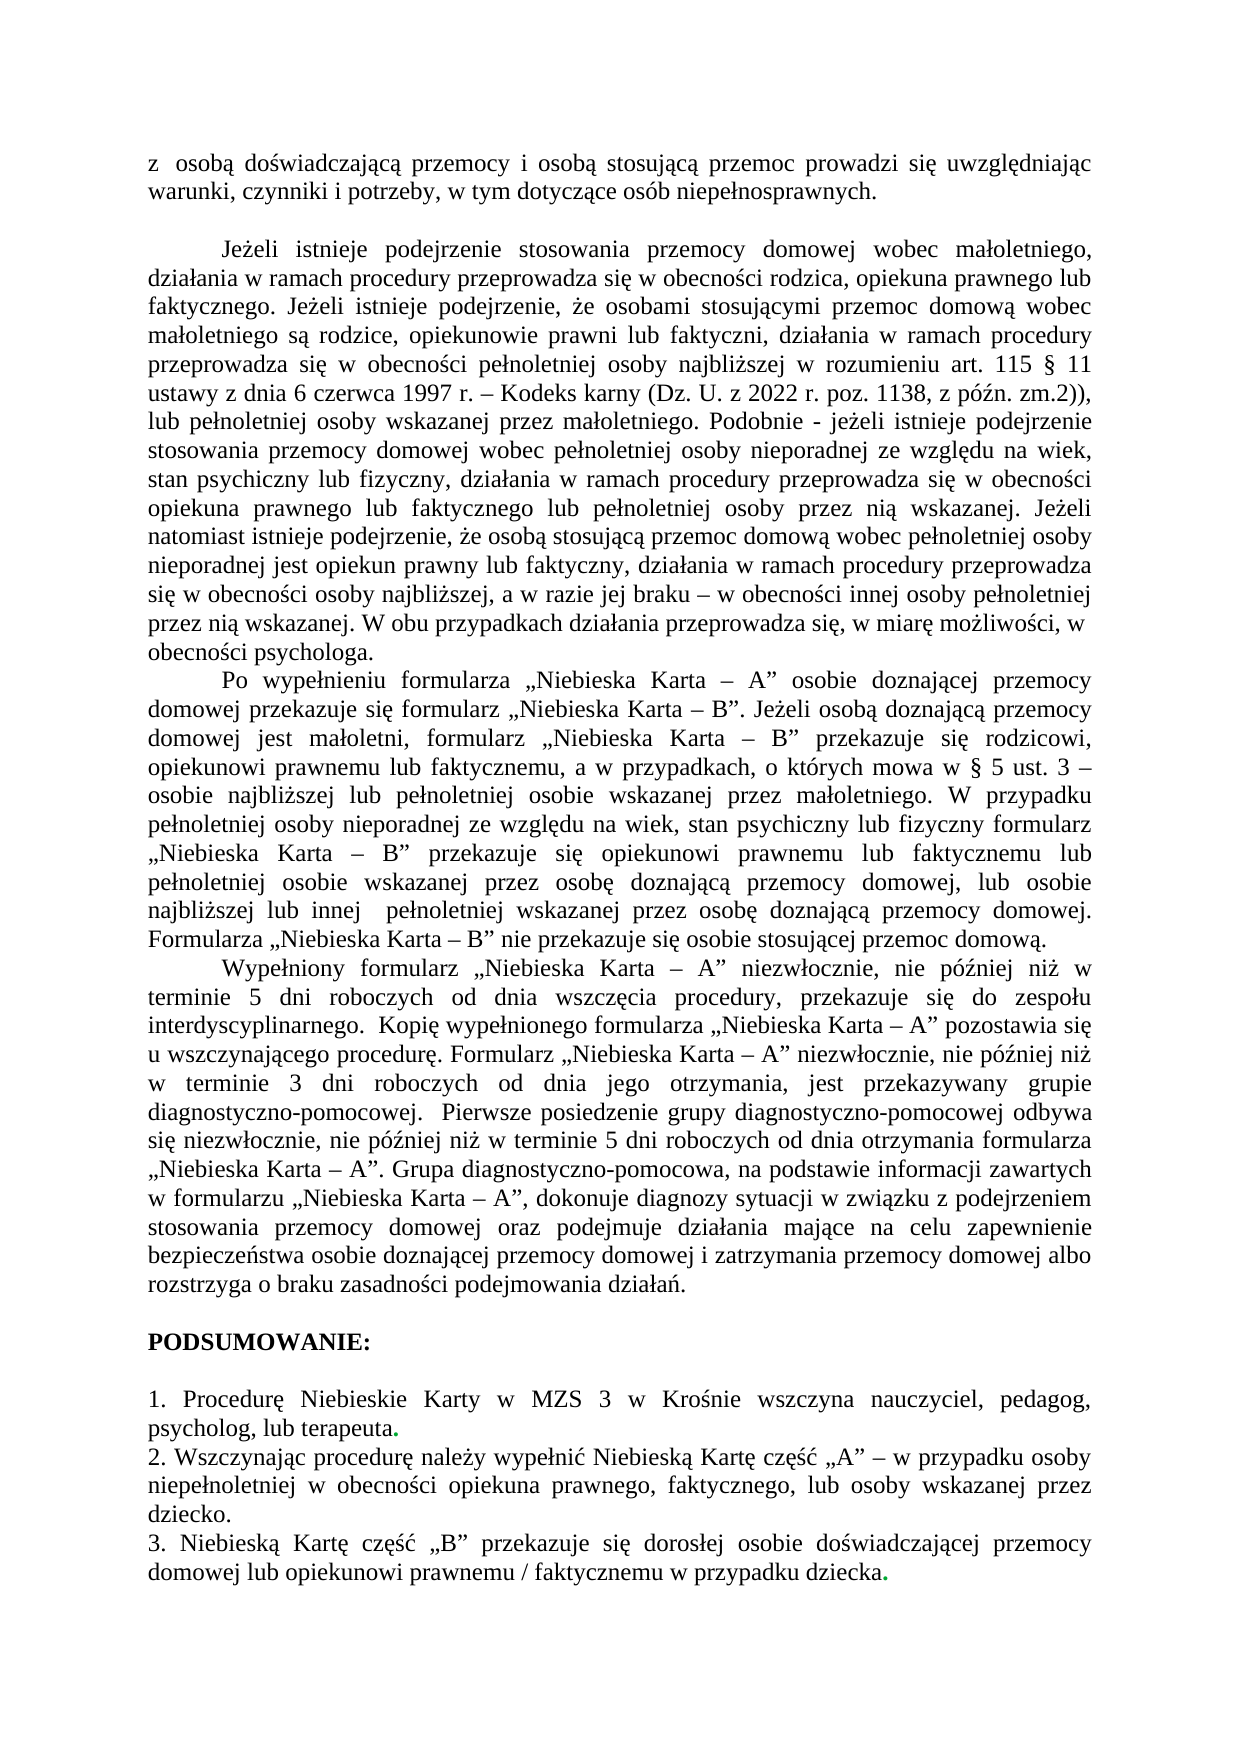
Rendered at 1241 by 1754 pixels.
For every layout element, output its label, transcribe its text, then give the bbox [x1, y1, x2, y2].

text Wypełniony formularz „Niebieska Karta – A” niezwłocznie, nie później niż w terminie 5 dni roboczych od dnia wszczęcia procedury, przekazuje się do zespołu interdyscyplinarnego. Kopię wypełnionego formularza „Niebieska Karta – A” pozostawia się u wszczynającego procedurę. Formularz „Niebieska Karta – A” niezwłocznie, nie później niż w terminie 3 dni roboczych od dnia jego otrzymania, jest przekazywany grupie diagnostyczno-pomocowej. Pierwsze posiedzenie grupy diagnostyczno-pomocowej odbywa się niezwłocznie, nie później niż w terminie 5 dni roboczych od dnia otrzymania formularza „Niebieska Karta – A”. Grupa diagnostyczno-pomocowa, na podstawie informacji zawartych w formularzu „Niebieska Karta – A”, dokonuje diagnozy sytuacji w związku z podejrzeniem stosowania przemocy domowej oraz podejmuje działania mające na celu zapewnienie bezpieczeństwa osobie doznającej przemocy domowej i zatrzymania przemocy domowej albo rozstrzyga o braku zasadności podejmowania działań. [148, 953, 1093, 1298]
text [148, 148, 1093, 205]
text 2. Wszczynając procedurę należy wypełnić Niebieską Kartę część „A” – w przypadku osoby niepełnoletniej w obecności opiekuna prawnego, faktycznego, lub osoby wskazanej przez dziecko. [148, 1442, 1093, 1528]
text 3. Niebieską Kartę część „B” przekazuje się dorosłej osobie doświadczającej przemocy domowej lub opiekunowi prawnemu / faktycznemu w przypadku dziecka. [148, 1528, 1093, 1585]
text Po wypełnieniu formularza „Niebieska Karta – A” osobie doznającej przemocy domowej przekazuje się formularz „Niebieska Karta – B”. Jeżeli osobą doznającą przemocy domowej jest małoletni, formularz „Niebieska Karta – B” przekazuje się rodzicowi, opiekunowi prawnemu lub faktycznemu, a w przypadkach, o których mowa w § 5 ust. 3 – osobie najbliższej lub pełnoletniej osobie wskazanej przez małoletniego. W przypadku pełnoletniej osoby nieporadnej ze względu na wiek, stan psychiczny lub fizyczny formularz „Niebieska Karta – B” przekazuje się opiekunowi prawnemu lub faktycznemu lub pełnoletniej osobie wskazanej przez osobę doznającą przemocy domowej, lub osobie najbliższej lub innej pełnoletniej wskazanej przez osobę doznającą przemocy domowej. Formularza „Niebieska Karta – B” nie przekazuje się osobie stosującej przemoc domową. [148, 665, 1093, 953]
text Jeżeli istnieje podejrzenie stosowania przemocy domowej wobec małoletniego, działania w ramach procedury przeprowadza się w obecności rodzica, opiekuna prawnego lub faktycznego. Jeżeli istnieje podejrzenie, że osobami stosującymi przemoc domową wobec małoletniego są rodzice, opiekunowie prawni lub faktyczni, działania w ramach procedury przeprowadza się w obecności pełnoletniej osoby najbliższej w rozumieniu art. 115 § 11 ustawy z dnia 6 czerwca 1997 r. – Kodeks karny (Dz. U. z 2022 r. poz. 1138, z późn. zm.2)), lub pełnoletniej osoby wskazanej przez małoletniego. Podobnie - jeżeli istnieje podejrzenie stosowania przemocy domowej wobec pełnoletniej osoby nieporadnej ze względu na wiek, stan psychiczny lub fizyczny, działania w ramach procedury przeprowadza się w obecności opiekuna prawnego lub faktycznego lub pełnoletniej osoby przez nią wskazanej. Jeżeli natomiast istnieje podejrzenie, że osobą stosującą przemoc domową wobec pełnoletniej osoby nieporadnej jest opiekun prawny lub faktyczny, działania w ramach procedury przeprowadza się w obecności osoby najbliższej, a w razie jej braku – w obecności innej osoby pełnoletniej przez nią wskazanej. W obu przypadkach działania przeprowadza się, w miarę możliwości, w obecności psychologa. [148, 234, 1093, 665]
text PODSUMOWANIE: [148, 1327, 1093, 1355]
text 1. Procedurę Niebieskie Karty w MZS 3 w Krośnie wszczyna nauczyciel, pedagog, psycholog, lub terapeuta. [148, 1384, 1093, 1442]
